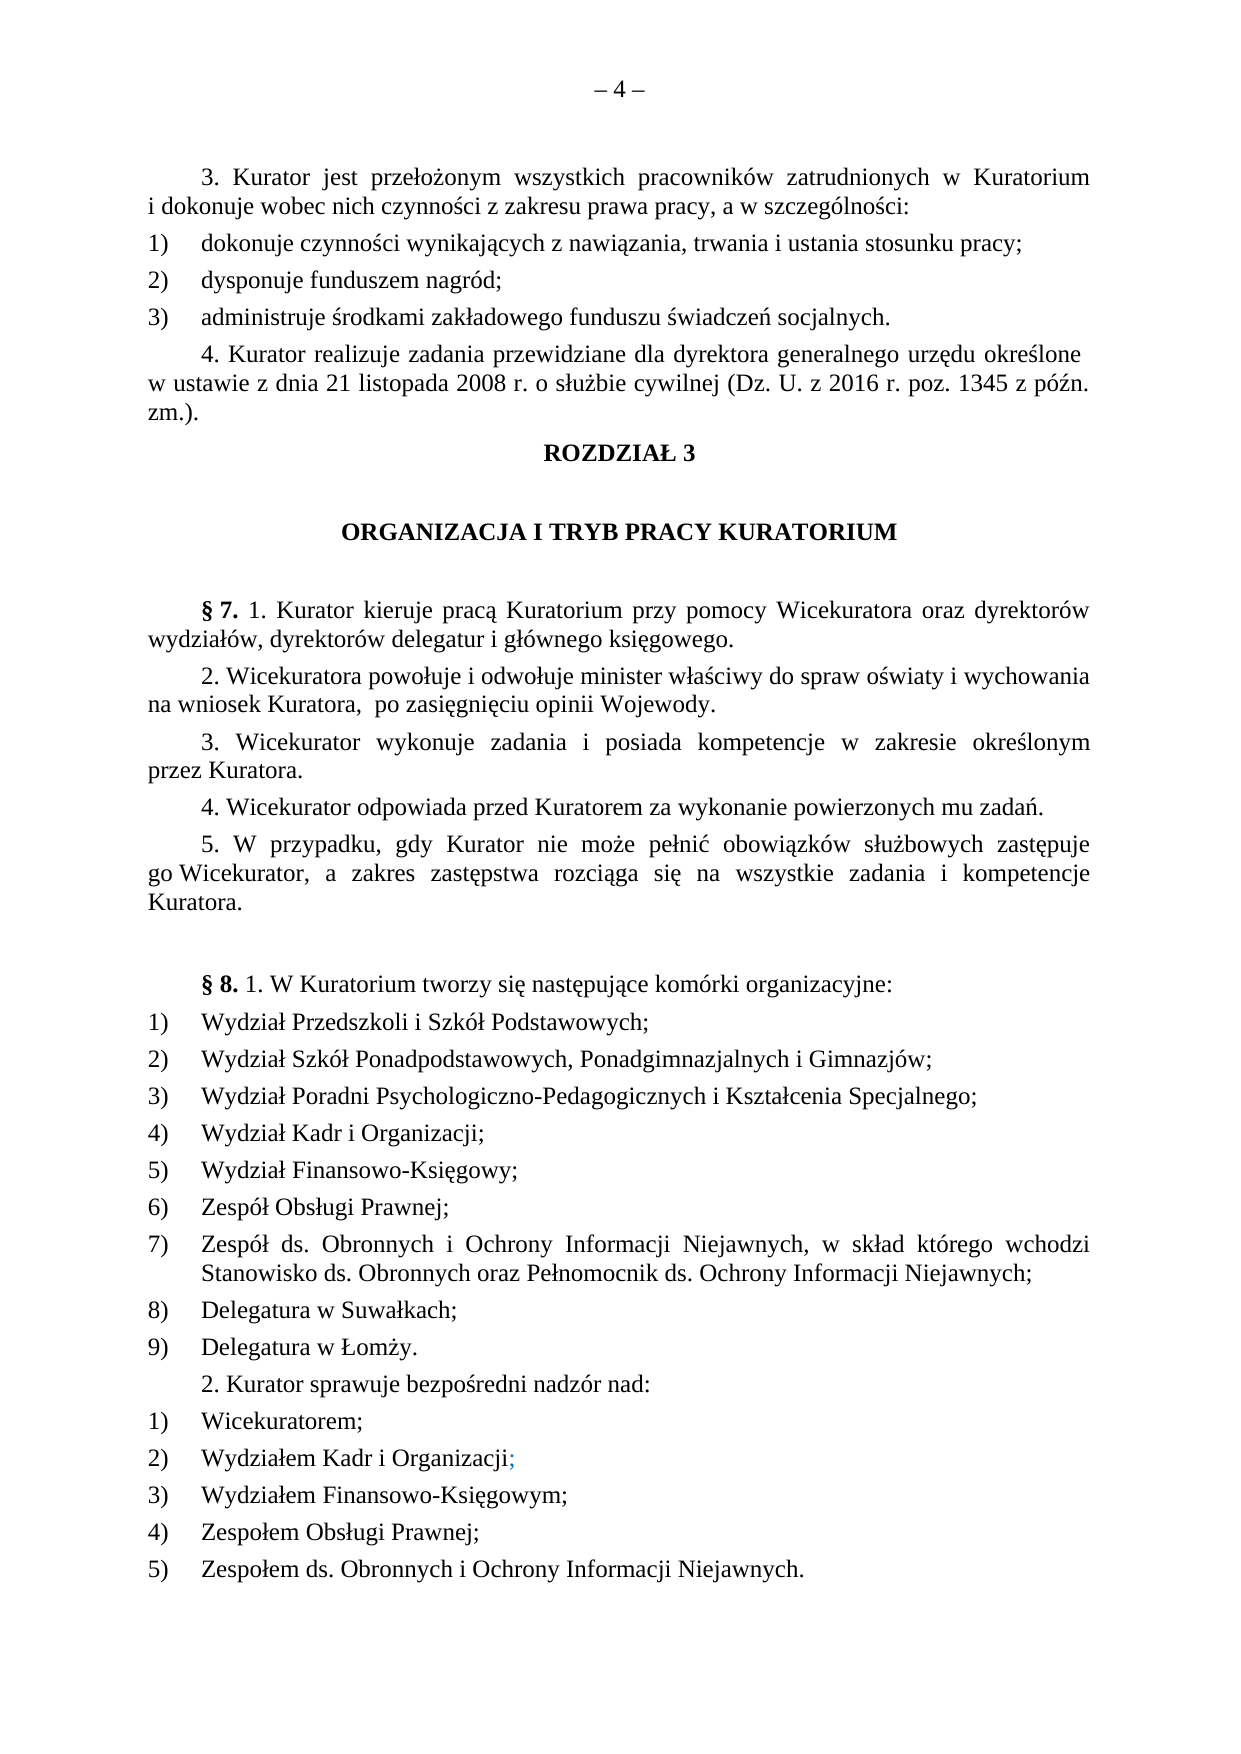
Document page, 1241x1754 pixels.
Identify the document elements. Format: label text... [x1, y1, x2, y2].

text § 7. 1. Kurator kieruje pracą Kuratorium przy pomocy Wicekuratora oraz dyrektorów wydziałów, dyrektorów delegatur i głównego księgowego. [148, 595, 1091, 652]
text 4. Kurator realizuje zadania przewidziane dla dyrektora generalnego urzędu określone w ustawie z dnia 21 listopada 2008 r. o służbie cywilnej (Dz. U. z 2016 r. poz. 1345 z późn. zm.). [148, 339, 1091, 426]
text 1) dokonuje czynności wynikających z nawiązania, trwania i ustania stosunku pracy; [148, 228, 1091, 257]
text 1) Wicekuratorem; [148, 1406, 1091, 1435]
text 9) Delegatura w Łomży. [148, 1332, 1091, 1361]
text 2) Wydziałem Kadr i Organizacji; [148, 1443, 1091, 1472]
text 5) Zespołem ds. Obronnych i Ochrony Informacji Niejawnych. [148, 1554, 1091, 1583]
text 5. W przypadku, gdy Kurator nie może pełnić obowiązków służbowych zastępuje go Wicekurator, a zakres zastępstwa rozciąga się na wszystkie zadania i kompetencje Kuratora. [148, 829, 1091, 916]
text 1) Wydział Przedszkoli i Szkół Podstawowych; [148, 1007, 1091, 1035]
text 7) Zespół ds. Obronnych i Ochrony Informacji Niejawnych, w skład którego wchodzi Stanowisko ds. Obronnych oraz Pełnomocnik ds. Ochrony Informacji Niejawnych; [148, 1229, 1091, 1287]
text 3. Wicekurator wykonuje zadania i posiada kompetencje w zakresie określonym przez Kuratora. [148, 727, 1091, 784]
text 6) Zespół Obsługi Prawnej; [148, 1192, 1091, 1221]
text 2. Wicekuratora powołuje i odwołuje minister właściwy do spraw oświaty i wychowania na wniosek Kuratora, po zasięgnięciu opinii Wojewody. [148, 661, 1091, 718]
text 2) dysponuje funduszem nagród; [148, 265, 1091, 294]
text 4) Wydział Kadr i Organizacji; [148, 1118, 1091, 1147]
text § 8. 1. W Kuratorium tworzy się następujące komórki organizacyjne: [148, 969, 1091, 998]
text 3) Wydziałem Finansowo-Księgowym; [148, 1480, 1091, 1509]
text 3) Wydział Poradni Psychologiczno-Pedagogicznych i Kształcenia Specjalnego; [148, 1081, 1091, 1109]
text 2. Kurator sprawuje bezpośredni nadzór nad: [201, 1369, 1091, 1398]
text 8) Delegatura w Suwałkach; [148, 1295, 1091, 1324]
text ORGANIZACJA I TRYB PRACY KURATORIUM [148, 517, 1091, 545]
text 3. Kurator jest przełożonym wszystkich pracowników zatrudnionych w Kuratorium i dokonuje wobec nich czynności z zakresu prawa pracy, a w szczególności: [148, 162, 1091, 220]
text 4) Zespołem Obsługi Prawnej; [148, 1517, 1091, 1546]
text ROZDZIAŁ 3 [148, 438, 1091, 467]
text 2) Wydział Szkół Ponadpodstawowych, Ponadgimnazjalnych i Gimnazjów; [148, 1044, 1091, 1072]
text 4. Wicekurator odpowiada przed Kuratorem za wykonanie powierzonych mu zadań. [148, 792, 1091, 821]
text 5) Wydział Finansowo-Księgowy; [148, 1155, 1091, 1184]
text 3) administruje środkami zakładowego funduszu świadczeń socjalnych. [148, 302, 1091, 331]
